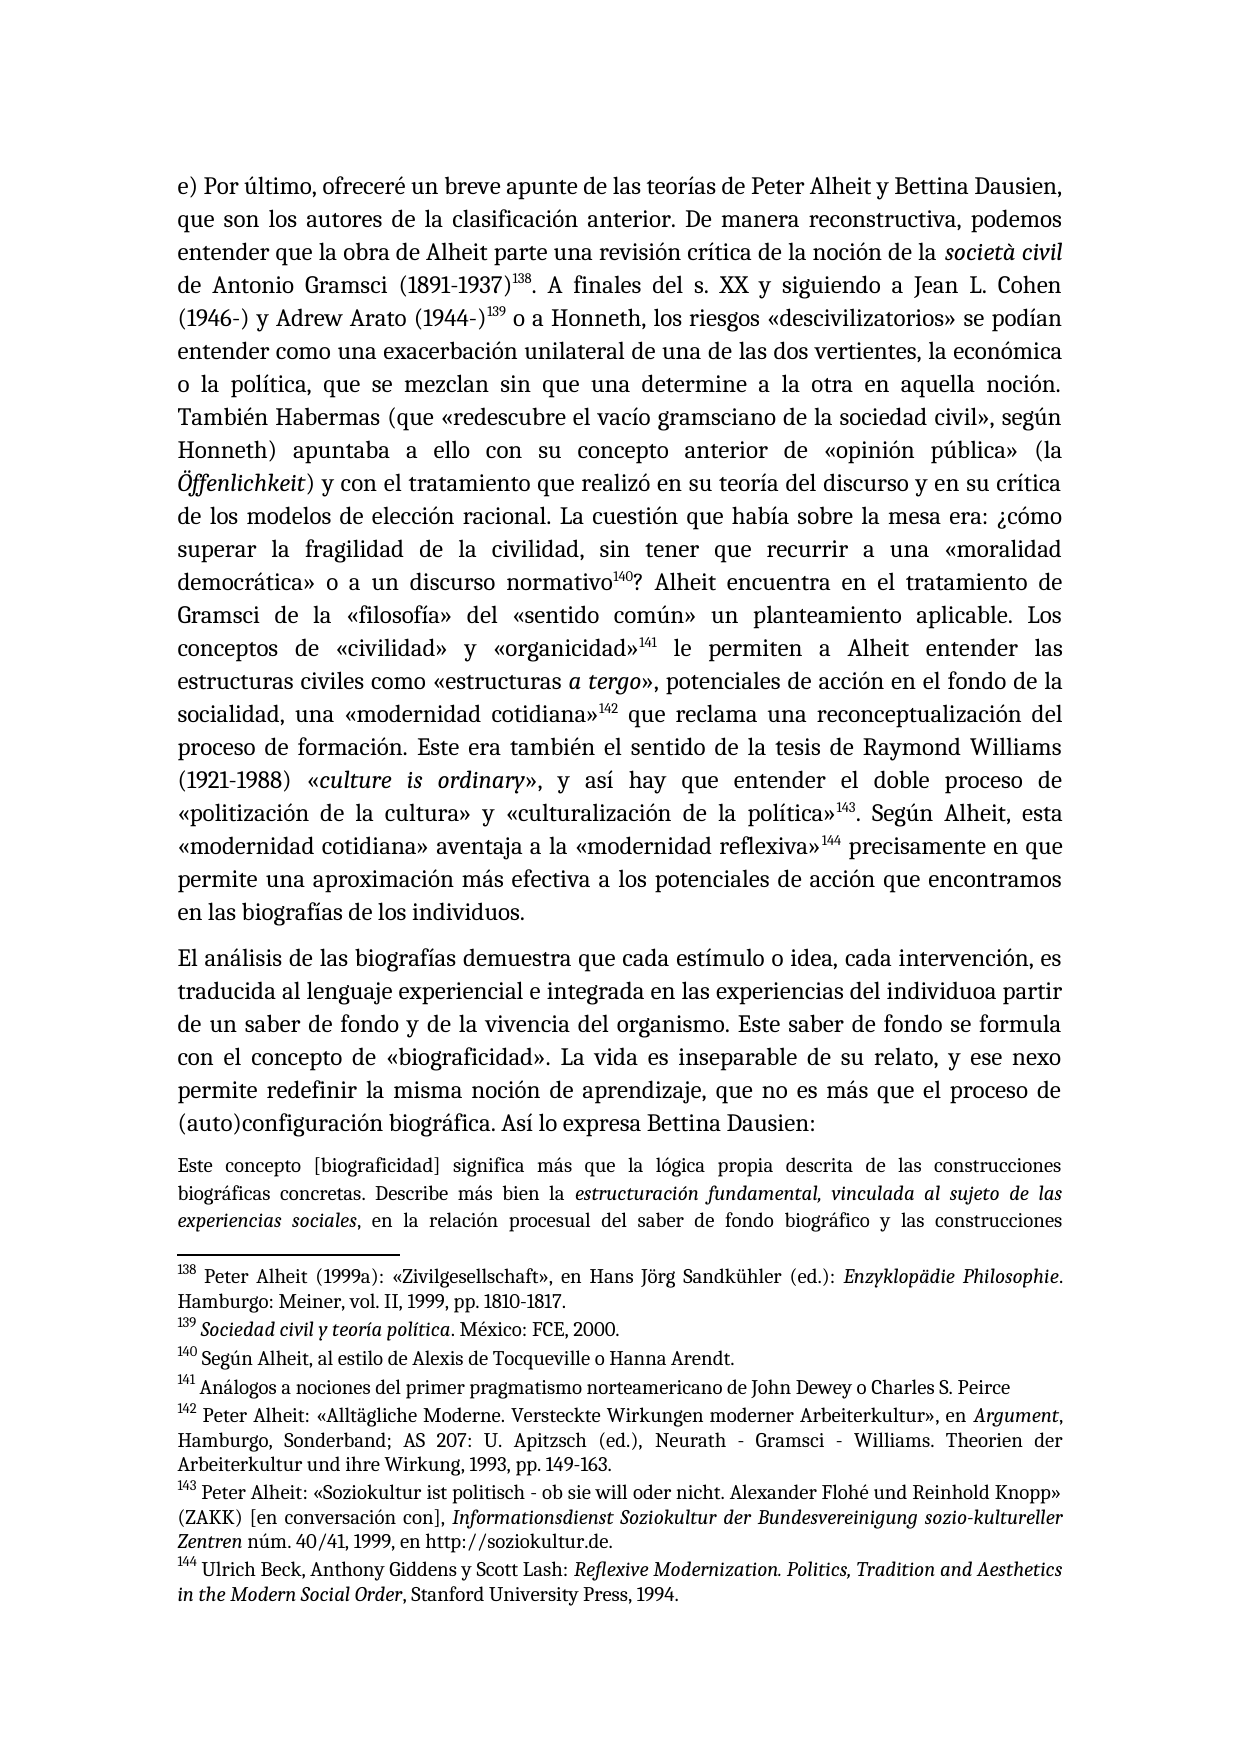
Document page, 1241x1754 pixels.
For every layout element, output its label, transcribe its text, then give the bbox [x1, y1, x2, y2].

text El análisis de las biografías demuestra que cada estímulo o idea, cada intervención, es traducida al lenguaje experiencial e integrada en las experiencias del individuoa partir de un saber de fondo y de la vivencia del organismo. Este saber de fondo se formula con el concepto de «biograficidad». La vida es inseparable de su relato, y ese nexo permite redefinir la misma noción de aprendizaje, que no es más que el proceso de (auto)configuración biográfica. Así lo expresa Bettina Dausien: [177, 943, 1063, 1137]
text e) Por último, ofreceré un breve apunte de las teorías de Peter Alheit y Bettina Dausien, que son los autores de la clasificación anterior. De manera reconstructiva, podemos entender que la obra de Alheit parte una revisión crítica de la noción de la società civil de Antonio Gramsci (1891-1937). A finales del s. XX y siguiendo a Jean L. Cohen (1946-) y Adrew Arato (1944-) o a Honneth, los riesgos «descivilizatorios» se podían entender como una exacerbación unilateral de una de las dos vertientes, la económica o la política, que se mezclan sin que una determine a la otra en aquella noción. También Habermas (que «redescubre el vacío gramsciano de la sociedad civil», según Honneth) apuntaba a ello con su concepto anterior de «opinión pública» (la Öffenlichkeit) y con el tratamiento que realizó en su teoría del discurso y en su crítica de los modelos de elección racional. La cuestión que había sobre la mesa era: ¿cómo superar la fragilidad de la civilidad, sin tener que recurrir a una «moralidad democrática» o a un discurso normativo? Alheit encuentra en el tratamiento de Gramsci de la «filosofía» del «sentido común» un planteamiento aplicable. Los conceptos de «civilidad» y «organicidad» le permiten a Alheit entender las estructuras civiles como «estructuras a tergo», potenciales de acción en el fondo de la socialidad, una «modernidad cotidiana» que reclama una reconceptualización del proceso de formación. Este era también el sentido de la tesis de Raymond Williams (1921-1988) «culture is ordinary», y así hay que entender el doble proceso de «politización de la cultura» y «culturalización de la política». Según Alheit, esta «modernidad cotidiana» aventaja a la «modernidad reflexiva» precisamente en que permite una aproximación más efectiva a los potenciales de acción que encontramos en las biografías de los individuos. [177, 172, 1063, 927]
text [177, 1154, 1063, 1233]
